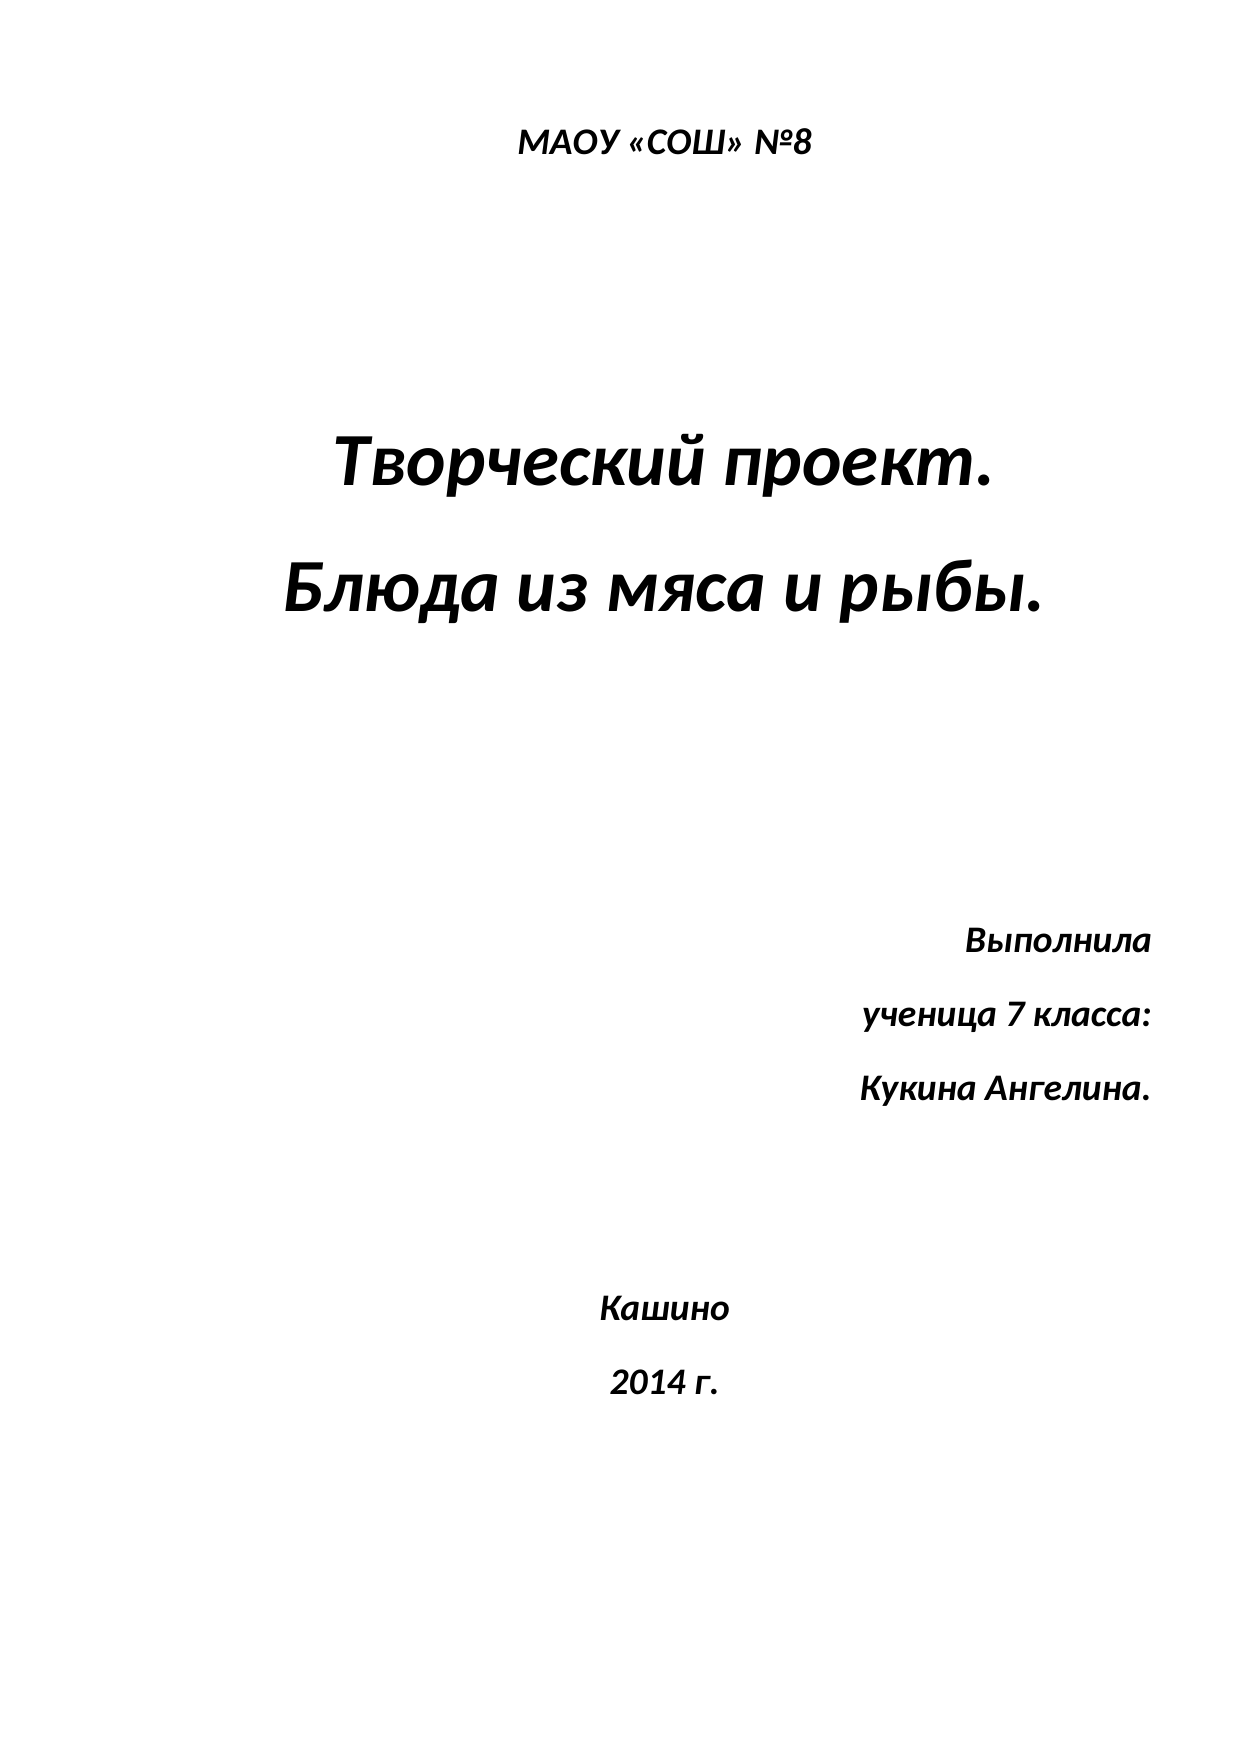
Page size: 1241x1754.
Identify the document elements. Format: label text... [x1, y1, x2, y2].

text . [177, 1358, 1152, 1403]
text Кукина Ангелина. [177, 1063, 1152, 1109]
text МАОУ «СОШ» №8 [177, 118, 1152, 164]
text Блюда из мяса и рыбы. [177, 538, 1152, 630]
text Кашино [177, 1284, 1152, 1330]
text Творческий проект. [177, 412, 1152, 504]
text ученица 7 класса: [177, 990, 1152, 1036]
text Выполнила [177, 916, 1152, 962]
